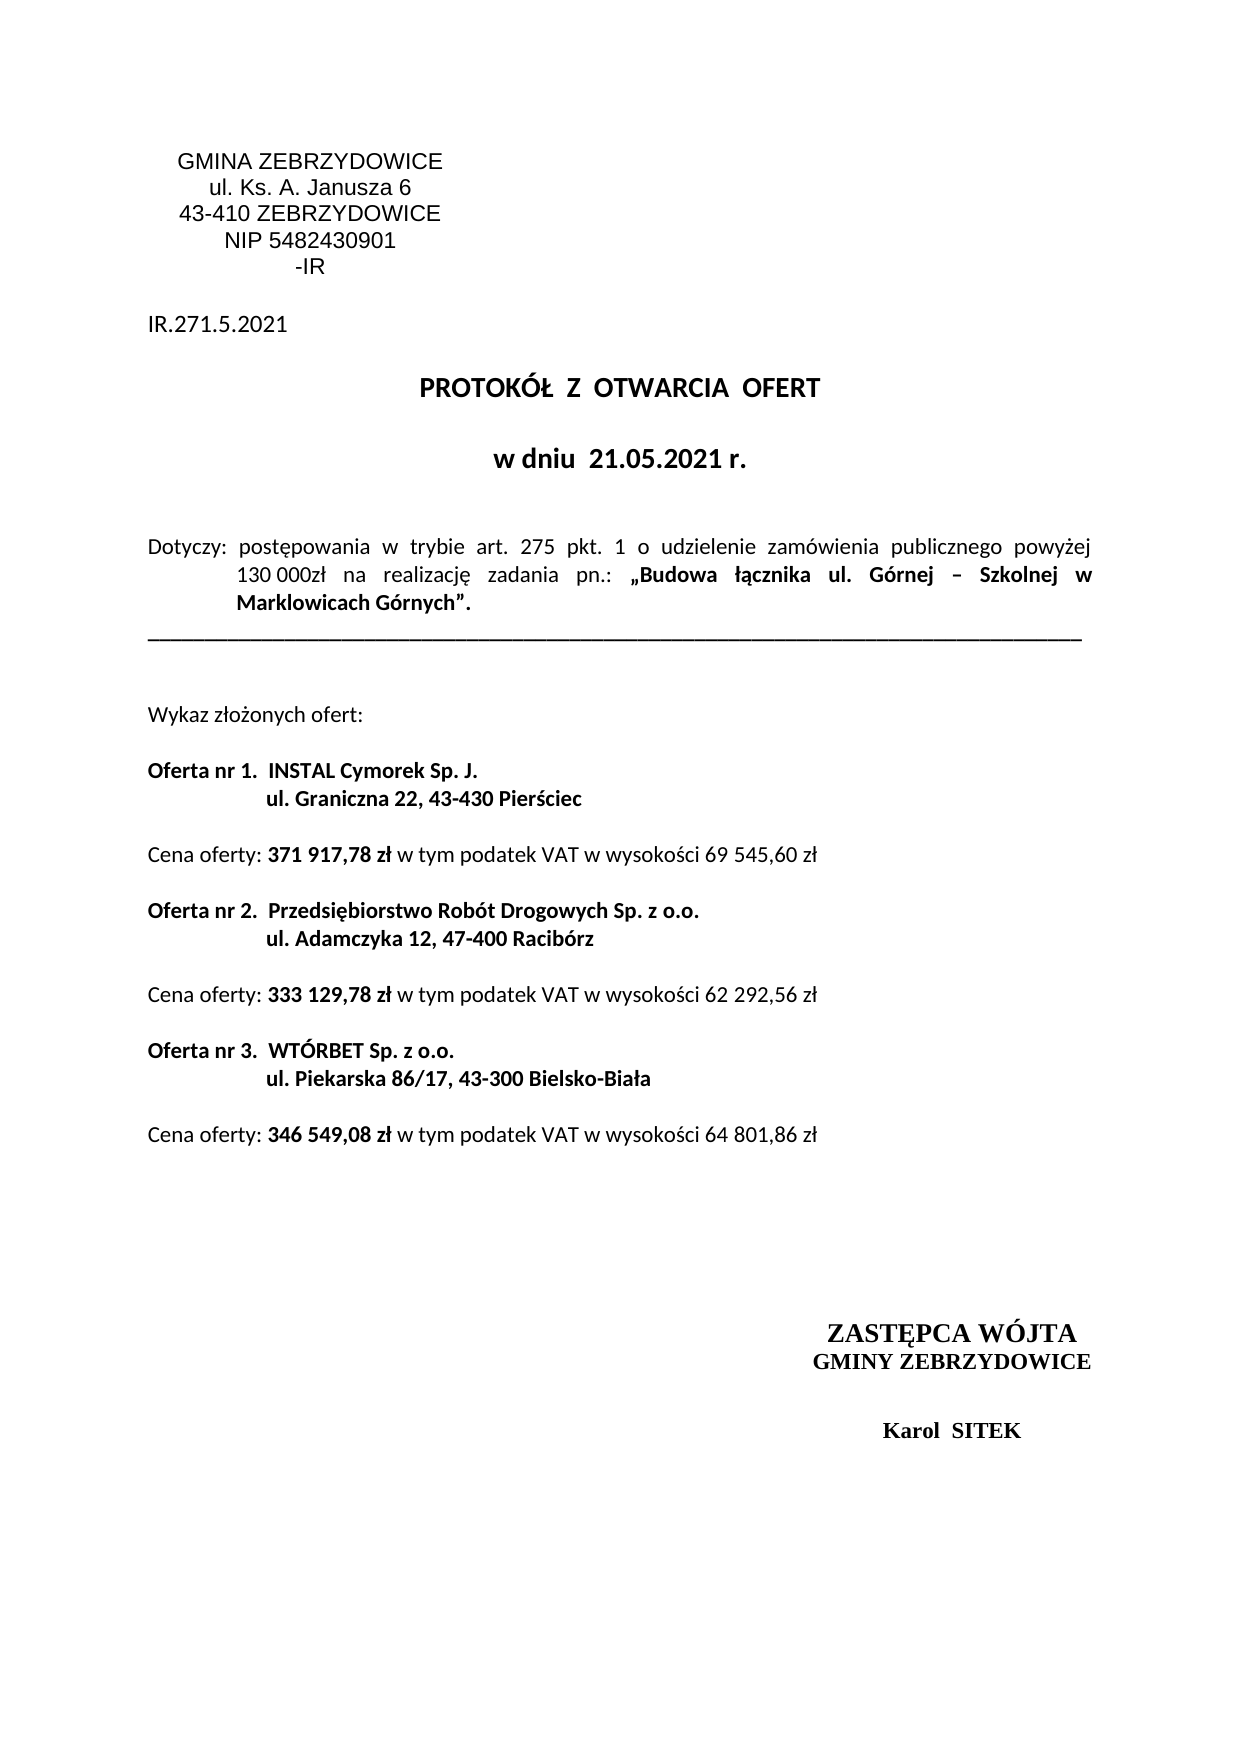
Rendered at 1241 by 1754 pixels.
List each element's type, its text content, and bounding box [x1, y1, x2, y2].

text Cena oferty: 371 917,78 zł w tym podatek VAT w wysokości 69 545,60 zł [148, 840, 1093, 868]
text GMINA ZEBRZYDOWICE [148, 148, 473, 174]
text ul. Piekarska 86/17, 43-300 Bielsko-Biała [266, 1064, 1093, 1092]
text w dniu 21.05.2021 r. [148, 440, 1093, 476]
text Oferta nr 2. Przedsiębiorstwo Robót Drogowych Sp. z o.o. [148, 896, 1093, 924]
text Cena oferty: 333 129,78 zł w tym podatek VAT w wysokości 62 292,56 zł [148, 980, 1093, 1008]
text Cena oferty: 346 549,08 zł w tym podatek VAT w wysokości 64 801,86 zł [148, 1121, 1093, 1148]
text ul. Adamczyka 12, 47-400 Racibórz [266, 924, 1093, 952]
text Dotyczy: postępowania w trybie art. 275 pkt. 1 o udzielenie zamówienia publicznego powyżej 130 000zł na realizację zadania pn.: „Budowa łącznika ul. Górnej – Szkolnej w Marklowicach Górnych”. [148, 532, 1093, 616]
list ZASTĘPCA WÓJTA [738, 1317, 1093, 1348]
text Oferta nr 1. INSTAL Cymorek Sp. J. [148, 756, 1093, 784]
text ul. Graniczna 22, 43-430 Pierściec [266, 784, 1093, 812]
text ul. Ks. A. Janusza 6 [148, 174, 473, 200]
text Oferta nr 3. WTÓRBET Sp. z o.o. [148, 1036, 1093, 1064]
list Karol SITEK [738, 1417, 1093, 1444]
text IR.271.5.2021 [148, 308, 1093, 339]
text 43-410 ZEBRZYDOWICE [148, 200, 473, 227]
text -IR [148, 253, 473, 279]
text __________________________________________________________________________________ [148, 616, 1093, 644]
text NIP 5482430901 [148, 227, 473, 253]
list GMINY ZEBRZYDOWICE [738, 1348, 1093, 1374]
text Wykaz złożonych ofert: [148, 700, 1093, 728]
text PROTOKÓŁ Z OTWARCIA OFERT [148, 369, 1093, 405]
